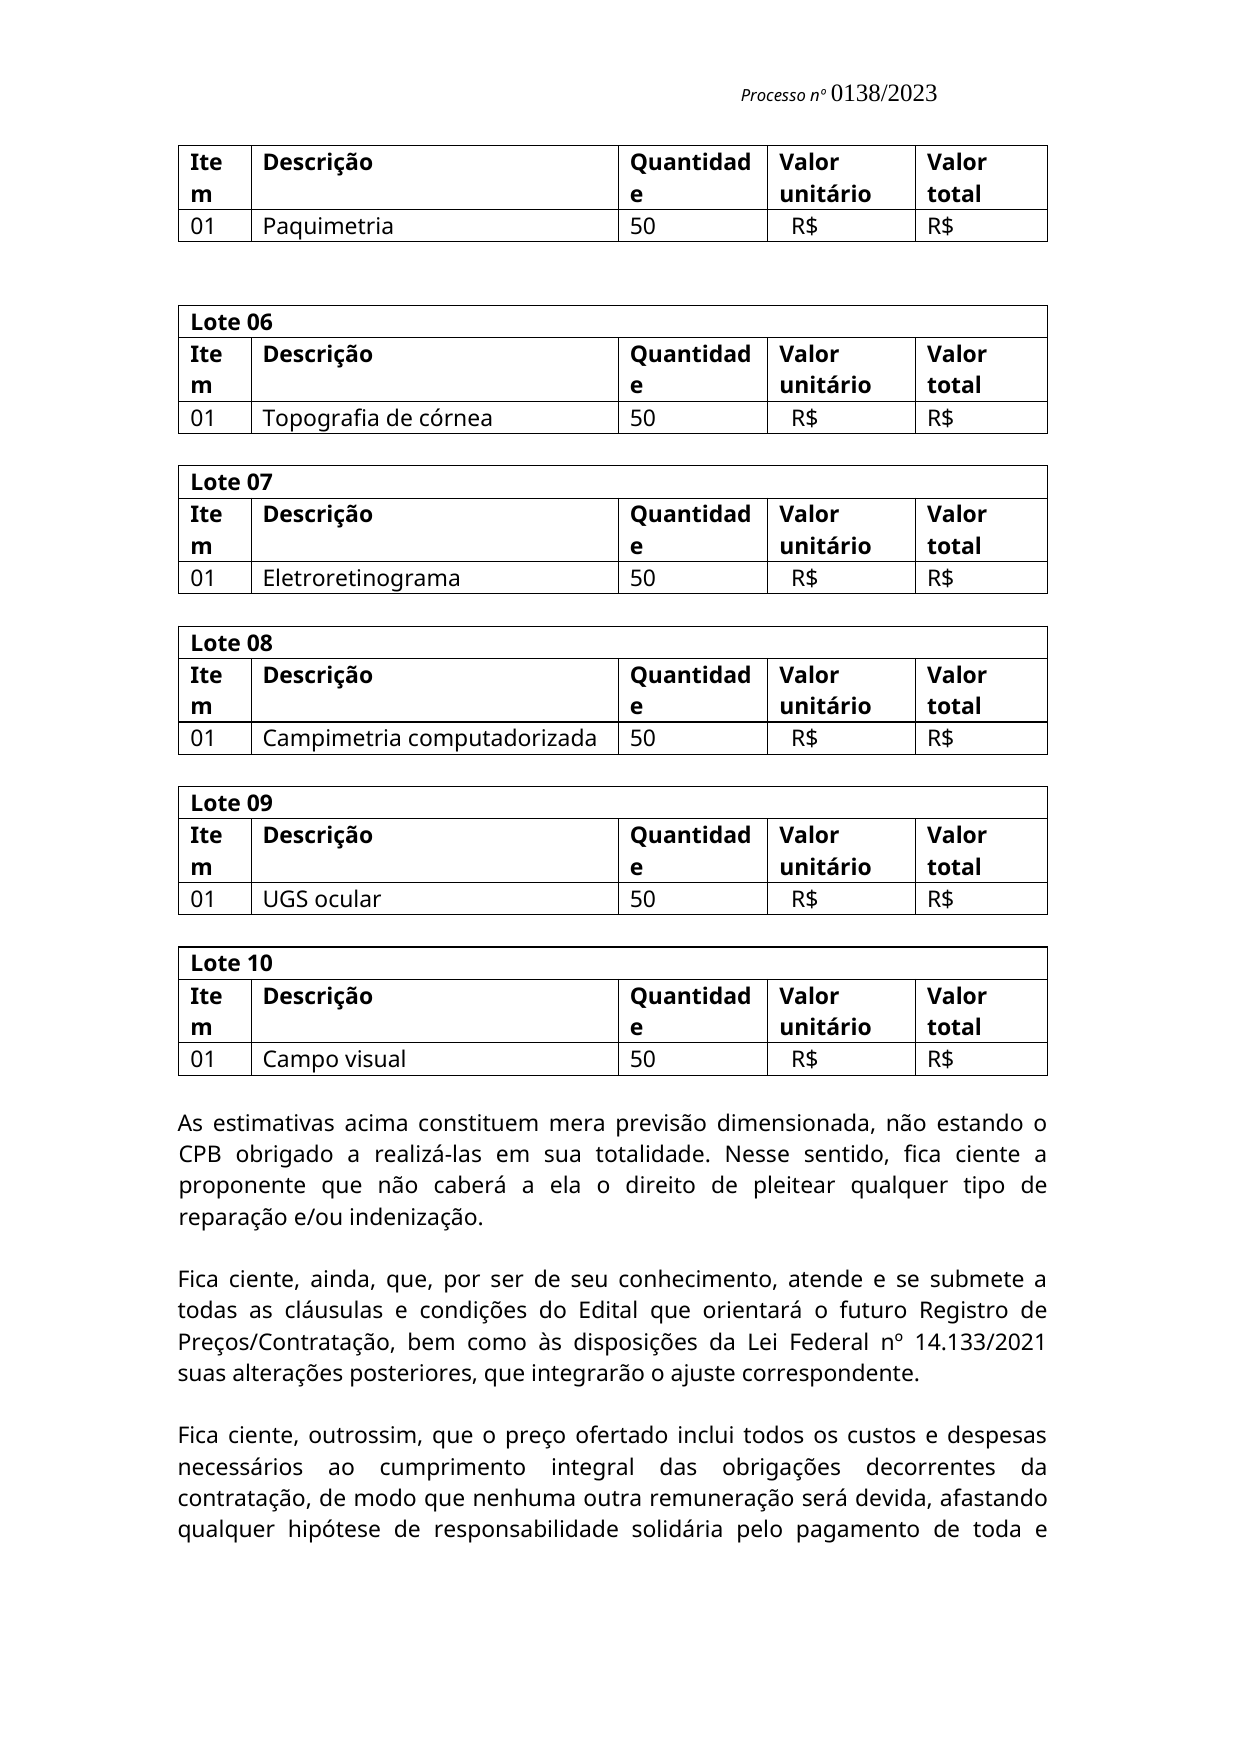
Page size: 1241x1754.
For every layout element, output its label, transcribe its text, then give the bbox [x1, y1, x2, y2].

table_cell R$ [768, 210, 915, 241]
table_cell 01 [179, 1043, 251, 1074]
table_cell R$ [768, 883, 915, 914]
table_cell R$ [916, 210, 1047, 241]
table_cell Valor unitário [768, 338, 915, 401]
table_cell 01 [179, 723, 251, 754]
table_cell Valor total [916, 980, 1047, 1042]
table_cell 01 [179, 402, 251, 433]
table_cell Item [179, 819, 251, 882]
table_cell R$ [768, 402, 915, 433]
table_cell 01 [179, 210, 251, 241]
table_cell Valor unitário [768, 146, 915, 209]
table_cell Quantidade [619, 980, 767, 1042]
table_cell Quantidade [619, 146, 767, 209]
table_cell 50 [619, 1043, 767, 1074]
table_cell 50 [619, 562, 767, 593]
table_cell Descrição [252, 659, 618, 721]
table_cell R$ [916, 883, 1047, 914]
table_cell R$ [768, 1043, 915, 1074]
table_header Lote 07 [179, 466, 1047, 497]
table_cell Campimetria computadorizada [252, 723, 618, 754]
table_cell Paquimetria [252, 210, 618, 241]
table_cell Quantidade [619, 659, 767, 721]
table_cell Descrição [252, 819, 618, 882]
table_cell UGS ocular [252, 883, 618, 914]
table_cell Quantidade [619, 338, 767, 401]
table_cell Valor unitário [768, 499, 915, 561]
table_header Lote 09 [179, 787, 1047, 818]
table_cell Topografia de córnea [252, 402, 618, 433]
table_cell Item [179, 659, 251, 721]
table_cell Valor unitário [768, 980, 915, 1042]
table_cell R$ [768, 723, 915, 754]
table_cell 50 [619, 883, 767, 914]
table_cell Item [179, 146, 251, 209]
table_cell Quantidade [619, 819, 767, 882]
text Fica ciente, ainda, que, por ser de seu conhecimento, atende e se submete a todas as cláusulas e condições do Edital que orientará o futuro Registro de Preços/Contratação, bem como às disposições da Lei Federal nº 14.133/2021 suas alterações posteriores, que integrarão o ajuste correspondente. [177, 1263, 1048, 1388]
table_cell Item [179, 338, 251, 401]
table_cell Quantidade [619, 499, 767, 561]
table_cell Valor unitário [768, 659, 915, 721]
table_cell R$ [916, 723, 1047, 754]
table_cell Descrição [252, 146, 618, 209]
table_cell Valor total [916, 146, 1047, 209]
table_cell Valor total [916, 819, 1047, 882]
table_cell Valor total [916, 338, 1047, 401]
table_header Lote 08 [179, 627, 1047, 658]
table_cell Valor total [916, 659, 1047, 721]
table_header Lote 10 [179, 948, 1047, 979]
list As estimativas acima constituem mera previsão dimensionada, não estando o CPB obrigado a realizá-las em sua totalidade. Nesse sentido, fica ciente a proponente que não caberá a ela o direito de pleitear qualquer tipo de reparação e/ou indenização. [177, 1107, 1048, 1232]
table_cell 50 [619, 210, 767, 241]
table_header Lote 06 [179, 306, 1047, 337]
table_cell 01 [179, 883, 251, 914]
table_cell R$ [916, 1043, 1047, 1074]
table_cell Valor unitário [768, 819, 915, 882]
table_cell Descrição [252, 338, 618, 401]
table_cell Valor total [916, 499, 1047, 561]
table_cell 50 [619, 402, 767, 433]
table_cell Descrição [252, 980, 618, 1042]
table_cell 01 [179, 562, 251, 593]
table_cell R$ [916, 402, 1047, 433]
table_cell R$ [916, 562, 1047, 593]
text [177, 1419, 1048, 1544]
table_cell R$ [768, 562, 915, 593]
table_cell Item [179, 980, 251, 1042]
table_cell Item [179, 499, 251, 561]
table_cell 50 [619, 723, 767, 754]
table_cell Campo visual [252, 1043, 618, 1074]
table_cell Eletroretinograma [252, 562, 618, 593]
table_cell Descrição [252, 499, 618, 561]
